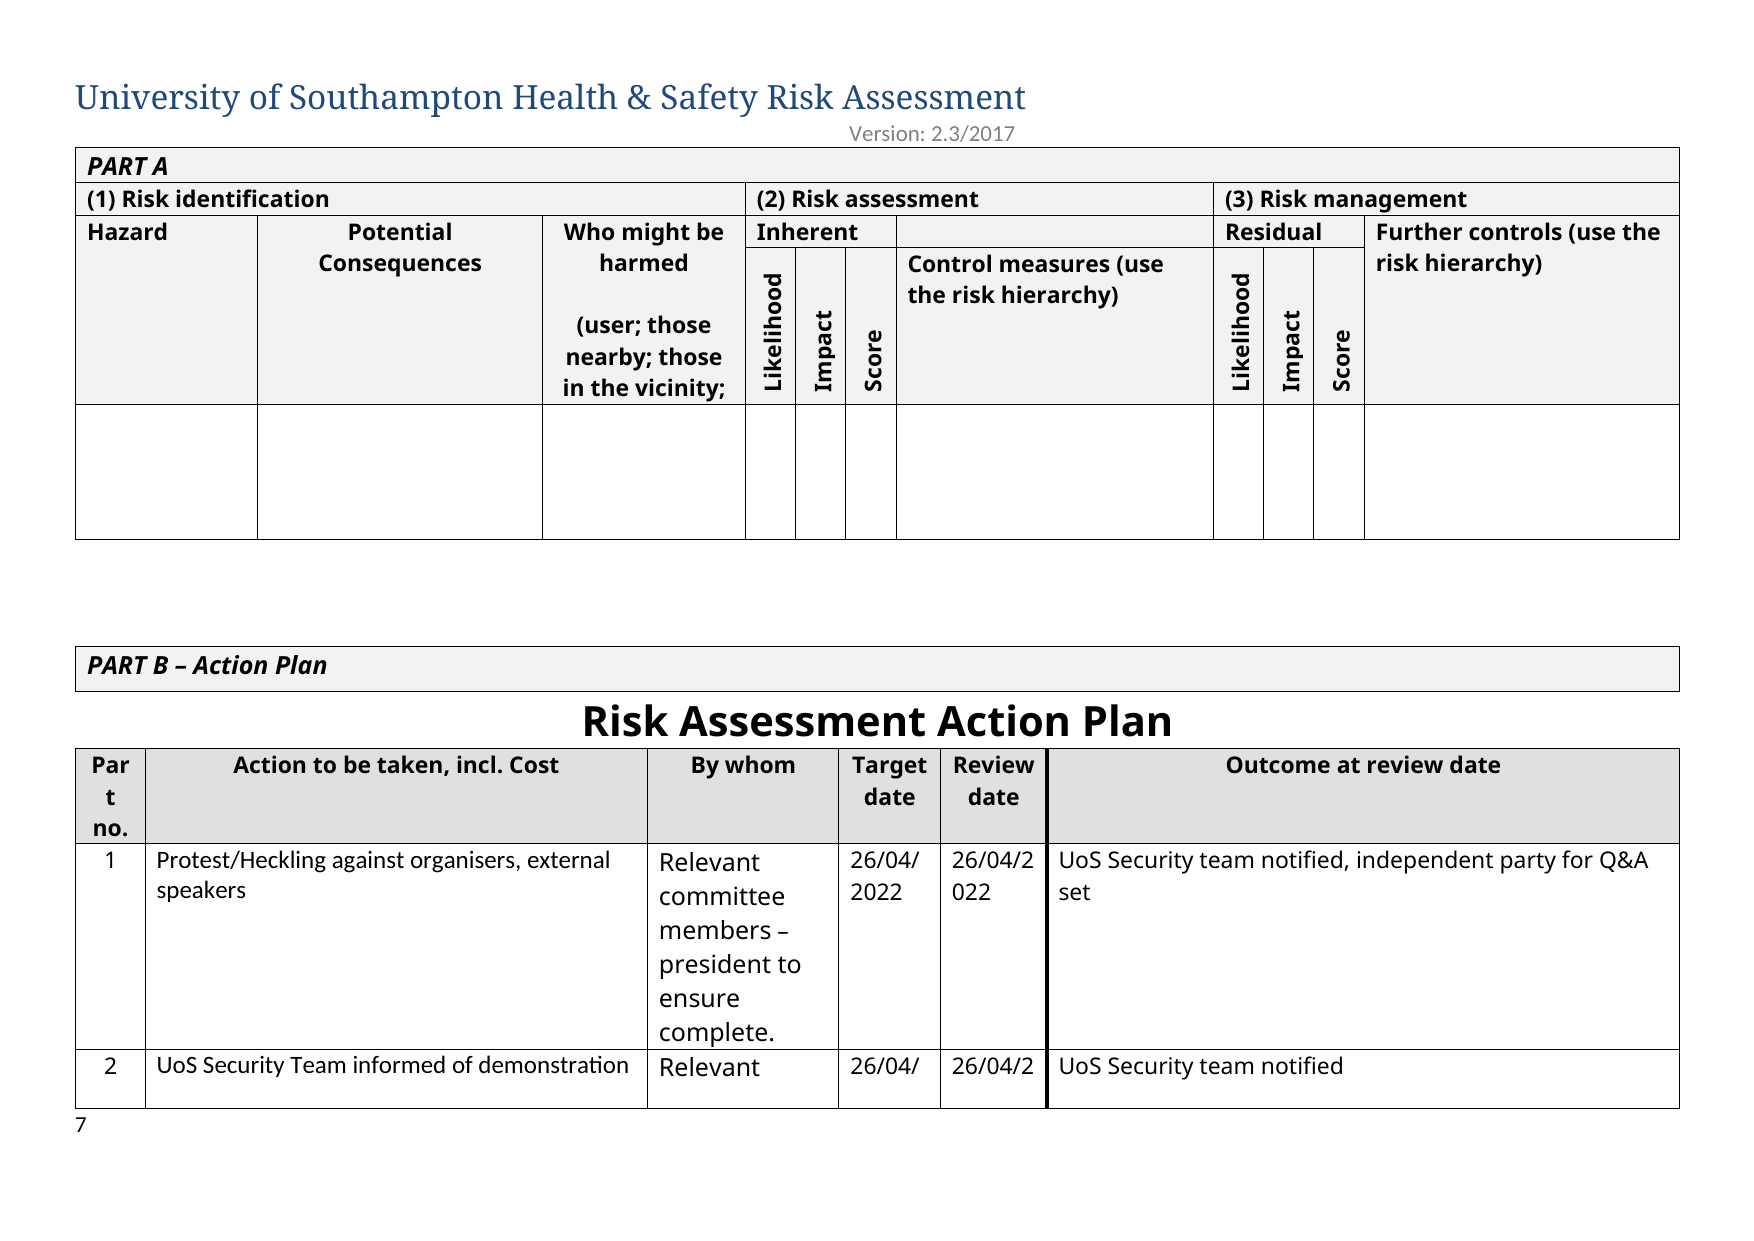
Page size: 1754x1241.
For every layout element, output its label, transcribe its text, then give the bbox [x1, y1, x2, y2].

table_cell [746, 405, 795, 539]
table_cell Risk Assessment Action Plan [76, 692, 1679, 748]
table_cell 26/04/2022 [941, 1050, 1045, 1108]
table_cell UoS Security team notified, independent party for Q&A set [1049, 844, 1679, 1048]
table_cell Review date [941, 749, 1045, 843]
table_cell (1) Risk identification [76, 183, 745, 214]
table_cell Relevant committee members – president to ensure complete. [648, 844, 838, 1048]
table_cell Likelihood [746, 248, 795, 404]
table_cell Inherent [746, 216, 896, 247]
table_cell 26/04/2022 [839, 1050, 940, 1108]
table_cell [1264, 405, 1313, 539]
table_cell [146, 1050, 647, 1108]
table_header PART B – Action Plan [76, 647, 1679, 691]
table_cell Hazard [76, 216, 257, 404]
table_cell Score [846, 248, 896, 404]
table_cell [846, 405, 896, 539]
table_cell Impact [1264, 248, 1313, 404]
table_cell [76, 405, 257, 539]
table_cell Impact [796, 248, 845, 404]
table_cell Further controls (use the risk hierarchy) [1365, 216, 1679, 404]
table_cell [897, 216, 1213, 247]
table_cell Target date [839, 749, 940, 843]
table_cell Score [1314, 248, 1364, 404]
table_cell [1314, 405, 1364, 539]
table_cell Potential Consequences [258, 216, 542, 404]
table_cell [258, 405, 542, 539]
table_cell Who might be harmed (user; those nearby; those in the vicinity; members of the public) [543, 216, 745, 404]
table_cell Part no. [76, 749, 145, 843]
table_cell 26/04/2022 [941, 844, 1045, 1048]
table_cell 1 [76, 844, 145, 1048]
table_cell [1049, 1050, 1679, 1108]
table_cell [1214, 405, 1263, 539]
table_header PART A [76, 148, 1679, 182]
table_cell Action to be taken, incl. Cost [146, 749, 647, 843]
table_cell By whom [648, 749, 838, 843]
table_cell Outcome at review date [1049, 749, 1679, 843]
table_cell Likelihood [1214, 248, 1263, 404]
table_cell [1365, 405, 1679, 539]
table_cell Protest/Heckling against organisers, external speakers [146, 844, 647, 1048]
table_cell 26/04/2022 [839, 844, 940, 1048]
table_cell (3) Risk management [1214, 183, 1679, 214]
table_cell [897, 405, 1213, 539]
table_cell 2 [76, 1050, 145, 1108]
table_cell Control measures (use the risk hierarchy) [897, 248, 1213, 404]
table_cell [796, 405, 845, 539]
table_cell Residual [1214, 216, 1364, 247]
table_cell [543, 405, 745, 539]
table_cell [648, 1050, 838, 1108]
table_cell (2) Risk assessment [746, 183, 1213, 214]
